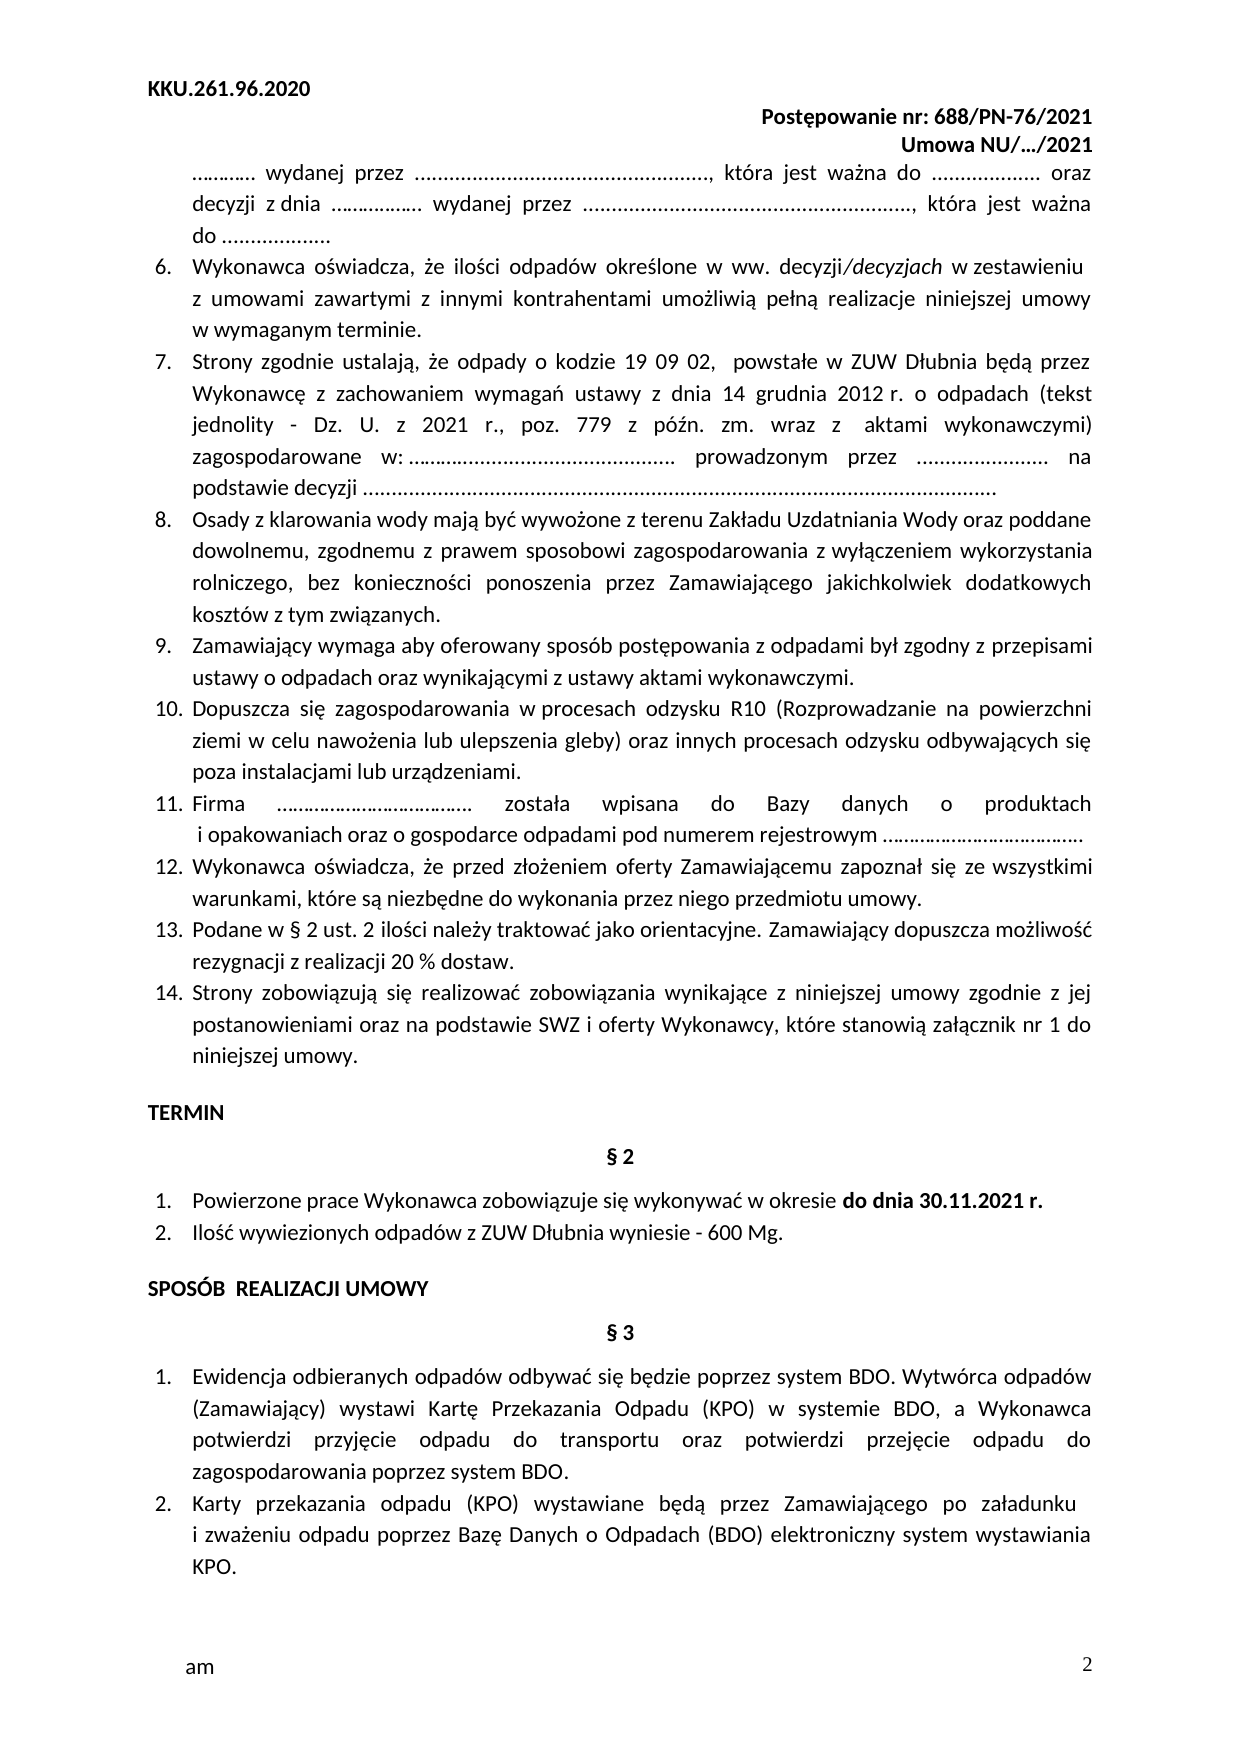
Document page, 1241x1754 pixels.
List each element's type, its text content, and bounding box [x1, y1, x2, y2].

text § 2 [148, 1142, 1093, 1170]
text TERMIN [148, 1098, 1093, 1126]
list Osady z klarowania wody mają być wywożone z terenu Zakładu Uzdatniania Wody oraz poddane dowolnemu, zgodnemu z prawem sposobowi zagospodarowania z wyłączeniem wykorzystania rolniczego, bez konieczności ponoszenia przez Zamawiającego jakichkolwiek dodatkowych kosztów z tym związanych. [154, 505, 1093, 628]
list Strony zobowiązują się realizować zobowiązania wynikające z niniejszej umowy zgodnie z jej postanowieniami oraz na podstawie SWZ i oferty Wykonawcy, które stanowią załącznik nr 1 do niniejszej umowy. [154, 978, 1093, 1069]
list Wykonawca oświadcza, że przed złożeniem oferty Zamawiającemu zapoznał się ze wszystkimi warunkami, które są niezbędne do wykonania przez niego przedmiotu umowy. [154, 852, 1093, 912]
list Firma ………………………………. została wpisana do Bazy danych o produktach i opakowaniach oraz o gospodarce odpadami pod numerem rejestrowym ……………………………….. [154, 789, 1093, 849]
list Strony zgodnie ustalają, że odpady o kodzie 19 09 02, powstałe w ZUW Dłubnia będą przez Wykonawcę z zachowaniem wymagań ustawy z dnia 14 grudnia 2012 r. o odpadach (tekst jednolity - Dz. U. z 2021 r., poz. 779 z późn. zm. wraz z aktami wykonawczymi) zagospodarowane w: ………...................................... prowadzonym przez ....................... na podstawie decyzji .............................................................................................................. [154, 347, 1093, 501]
list Powierzone prace Wykonawca zobowiązuje się wykonywać w okresie do dnia 30.11.2021 r. [154, 1186, 1093, 1214]
list Zamawiający wymaga aby oferowany sposób postępowania z odpadami był zgodny z przepisami ustawy o odpadach oraz wynikającymi z ustawy aktami wykonawczymi. [154, 631, 1093, 691]
list Wykonawca oświadcza, że ilości odpadów określone w ww. decyzji/decyzjach w zestawieniu z umowami zawartymi z innymi kontrahentami umożliwią pełną realizacje niniejszej umowy w wymaganym terminie. [154, 252, 1093, 344]
list Ilość wywiezionych odpadów z ZUW Dłubnia wyniesie - 600 Mg. [154, 1218, 1093, 1246]
list Podane w § 2 ust. 2 ilości należy traktować jako orientacyjne. Zamawiający dopuszcza możliwość rezygnacji z realizacji 20 % dostaw. [154, 915, 1093, 975]
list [154, 158, 1093, 249]
text § 3 [148, 1318, 1093, 1346]
list Karty przekazania odpadu (KPO) wystawiane będą przez Zamawiającego po załadunku i zważeniu odpadu poprzez Bazę Danych o Odpadach (BDO) elektroniczny system wystawiania KPO. [154, 1489, 1093, 1580]
list Ewidencja odbieranych odpadów odbywać się będzie poprzez system BDO. Wytwórca odpadów (Zamawiający) wystawi Kartę Przekazania Odpadu (KPO) w systemie BDO, a Wykonawca potwierdzi przyjęcie odpadu do transportu oraz potwierdzi przejęcie odpadu do zagospodarowania poprzez system BDO. [154, 1362, 1093, 1485]
list Dopuszcza się zagospodarowania w procesach odzysku R10 (Rozprowadzanie na powierzchni ziemi w celu nawożenia lub ulepszenia gleby) oraz innych procesach odzysku odbywających się poza instalacjami lub urządzeniami. [154, 694, 1093, 786]
text SPOSÓB REALIZACJI UMOWY [148, 1274, 1093, 1302]
